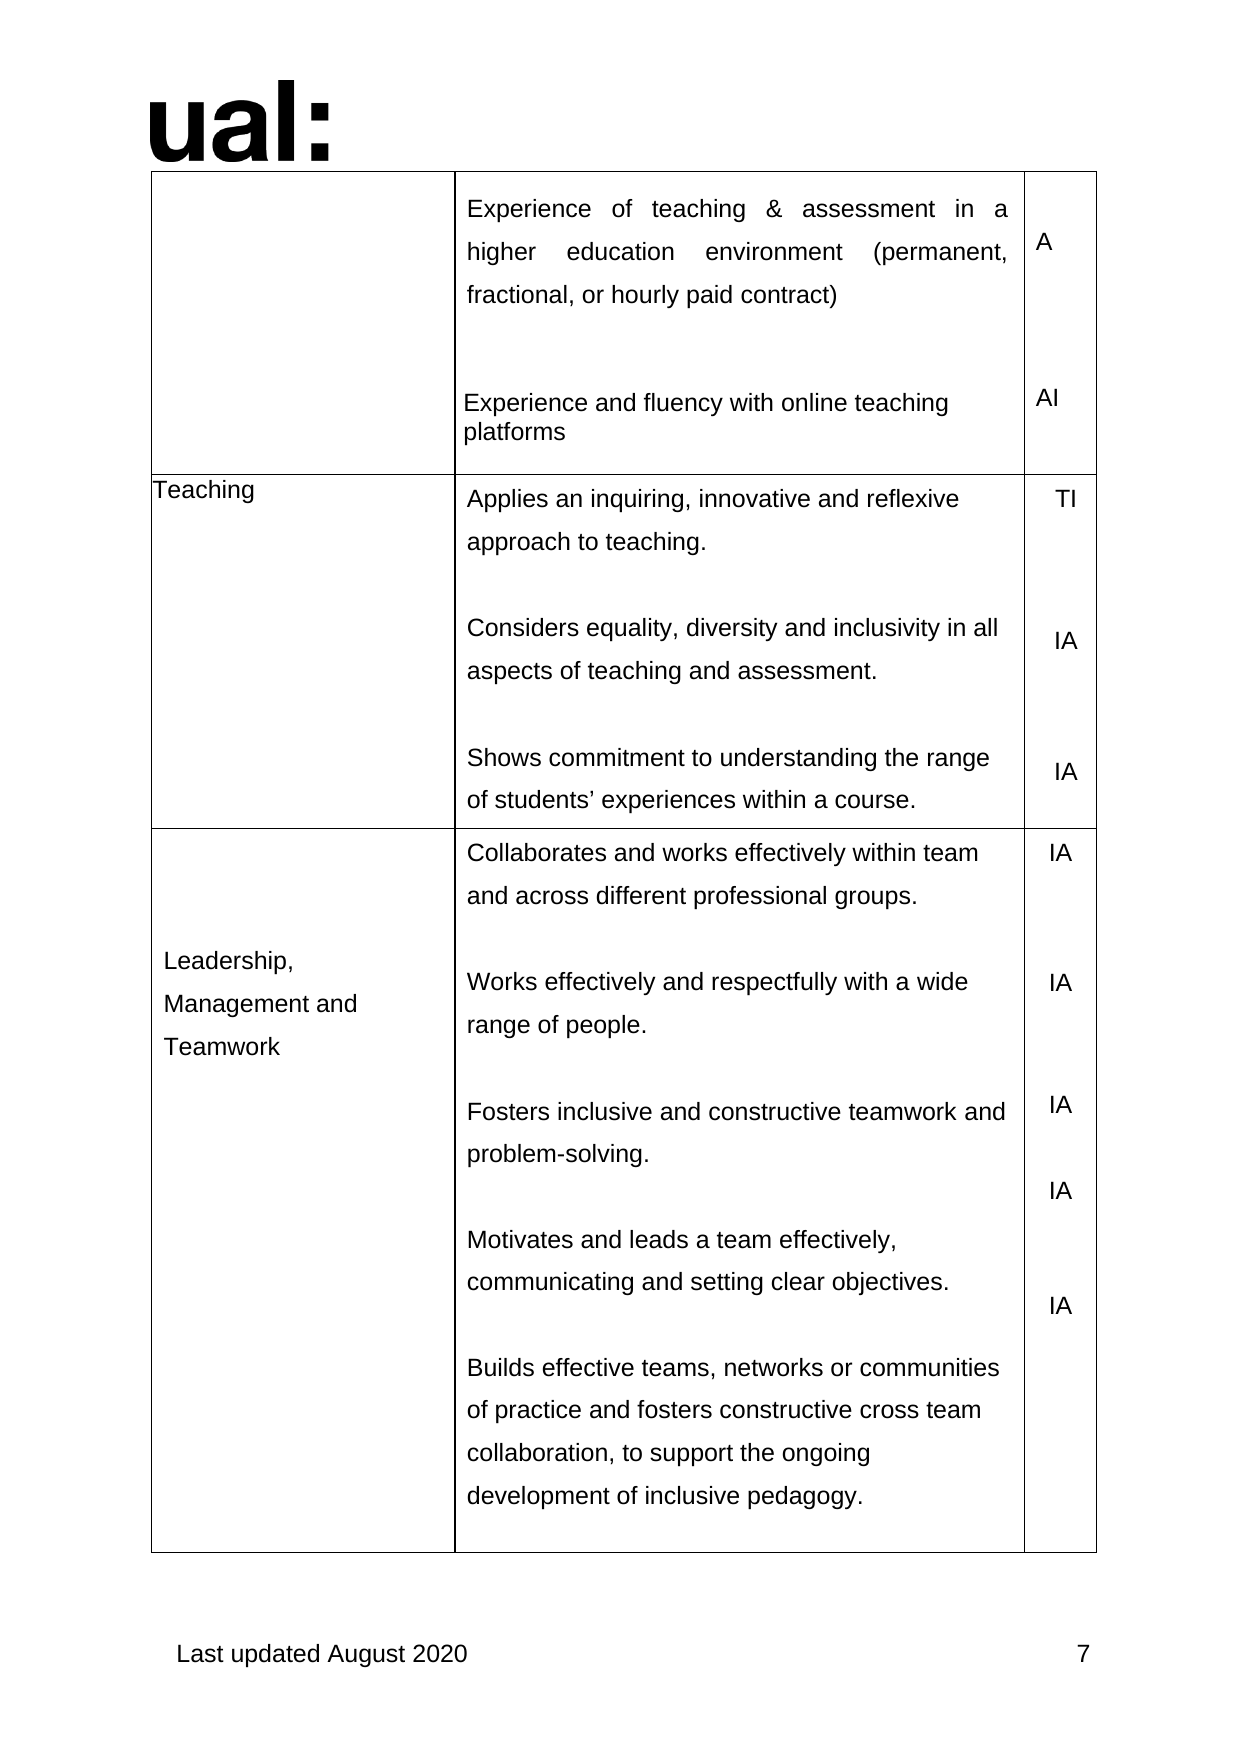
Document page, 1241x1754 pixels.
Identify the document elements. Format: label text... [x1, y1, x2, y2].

table_cell Leadership, Management and Teamwork [152, 829, 454, 1552]
table_cell Collaborates and works effectively within team and across different professional groups. Works effectively and respectfully with a wide range of people. Fosters inclusive and constructive teamwork and problem-solving. Motivates and leads a team effectively, communicating and setting clear objectives. Builds effective teams, networks or communities of practice and fosters constructive cross team collaboration, to support the ongoing development of inclusive pedagogy. [456, 829, 1024, 1552]
table_cell IA IA IA IA IA [1025, 829, 1096, 1552]
table_cell Applies an inquiring, innovative and reflexive approach to teaching. Considers equality, diversity and inclusivity in all aspects of teaching and assessment. Shows commitment to understanding the range of students’ experiences within a course. [456, 475, 1024, 828]
table_cell TI IA IA [1025, 475, 1096, 828]
table_cell Experience of teaching & assessment in a higher education environment (permanent, fractional, or hourly paid contract) Experience and fluency with online teaching platforms [456, 172, 1024, 474]
table_cell A AI [1025, 172, 1096, 474]
table_cell Teaching [152, 475, 454, 828]
picture [150, 80, 329, 162]
table_cell [152, 172, 454, 474]
